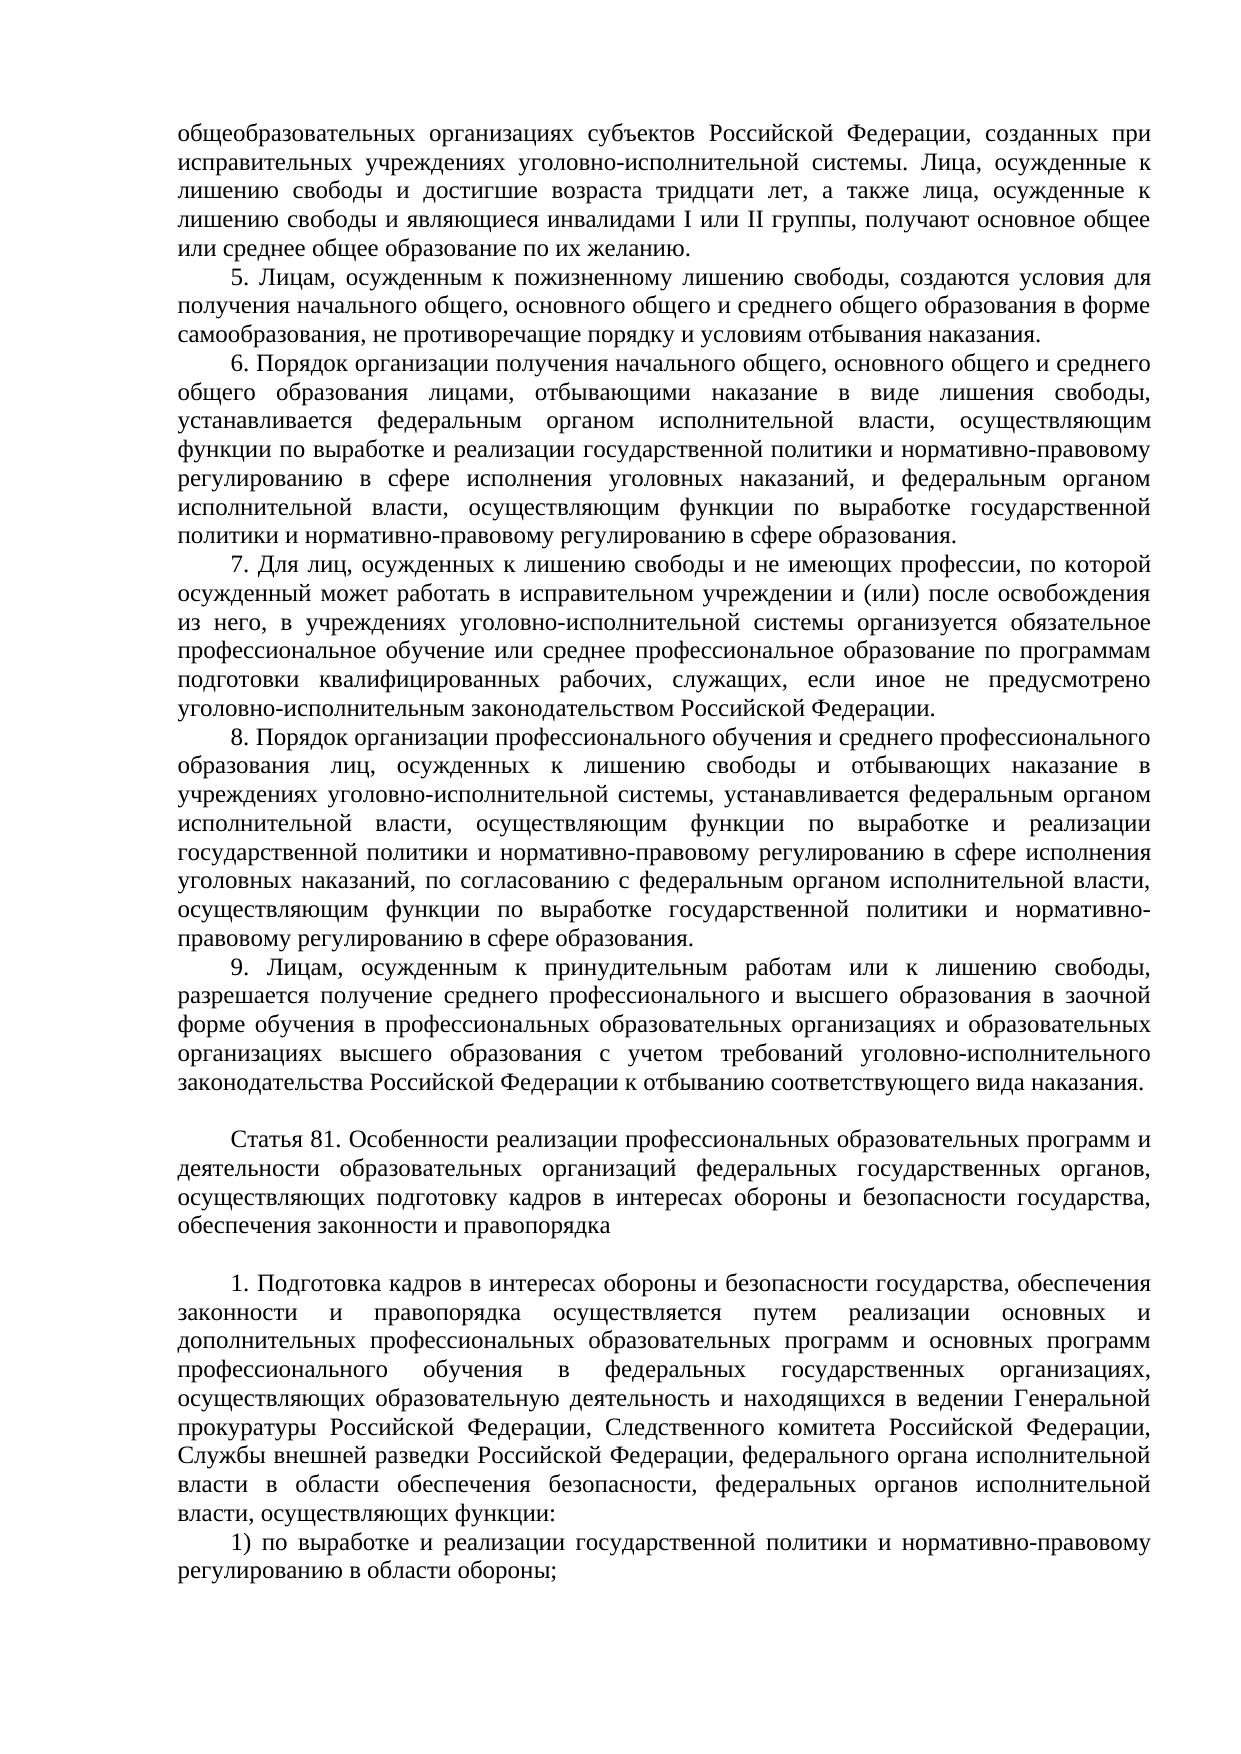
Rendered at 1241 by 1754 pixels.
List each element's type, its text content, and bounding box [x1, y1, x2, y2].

text Статья 81. Особенности реализации профессиональных образовательных программ и деятельности образовательных организаций федеральных государственных органов, осуществляющих подготовку кадров в интересах обороны и безопасности государства, обеспечения законности и правопорядка [177, 1124, 1152, 1239]
text 9. Лицам, осужденным к принудительным работам или к лишению свободы, разрешается получение среднего профессионального и высшего образования в заочной форме обучения в профессиональных образовательных организациях и образовательных организациях высшего образования с учетом требований уголовно-исполнительного законодательства Российской Федерации к отбыванию соответствующего вида наказания. [177, 952, 1152, 1096]
text 1. Подготовка кадров в интересах обороны и безопасности государства, обеспечения законности и правопорядка осуществляется путем реализации основных и дополнительных профессиональных образовательных программ и основных программ профессионального обучения в федеральных государственных организациях, осуществляющих образовательную деятельность и находящихся в ведении Генеральной прокуратуры Российской Федерации, Следственного комитета Российской Федерации, Службы внешней разведки Российской Федерации, федерального органа исполнительной власти в области обеспечения безопасности, федеральных органов исполнительной власти, осуществляющих функции: [177, 1268, 1152, 1527]
text 8. Порядок организации профессионального обучения и среднего профессионального образования лиц, осужденных к лишению свободы и отбывающих наказание в учреждениях уголовно-исполнительной системы, устанавливается федеральным органом исполнительной власти, осуществляющим функции по выработке и реализации государственной политики и нормативно-правовому регулированию в сфере исполнения уголовных наказаний, по согласованию с федеральным органом исполнительной власти, осуществляющим функции по выработке государственной политики и нормативно-правовому регулированию в сфере образования. [177, 722, 1152, 952]
text 5. Лицам, осужденным к пожизненному лишению свободы, создаются условия для получения начального общего, основного общего и среднего общего образования в форме самообразования, не противоречащие порядку и условиям отбывания наказания. [177, 262, 1152, 348]
text 7. Для лиц, осужденных к лишению свободы и не имеющих профессии, по которой осужденный может работать в исправительном учреждении и (или) после освобождения из него, в учреждениях уголовно-исполнительной системы организуется обязательное профессиональное обучение или среднее профессиональное образование по программам подготовки квалифицированных рабочих, служащих, если иное не предусмотрено уголовно-исполнительным законодательством Российской Федерации. [177, 549, 1152, 722]
text 1) по выработке и реализации государственной политики и нормативно-правовому регулированию в области обороны; [177, 1527, 1152, 1584]
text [177, 118, 1152, 262]
text 6. Порядок организации получения начального общего, основного общего и среднего общего образования лицами, отбывающими наказание в виде лишения свободы, устанавливается федеральным органом исполнительной власти, осуществляющим функции по выработке и реализации государственной политики и нормативно-правовому регулированию в сфере исполнения уголовных наказаний, и федеральным органом исполнительной власти, осуществляющим функции по выработке государственной политики и нормативно-правовому регулированию в сфере образования. [177, 348, 1152, 549]
